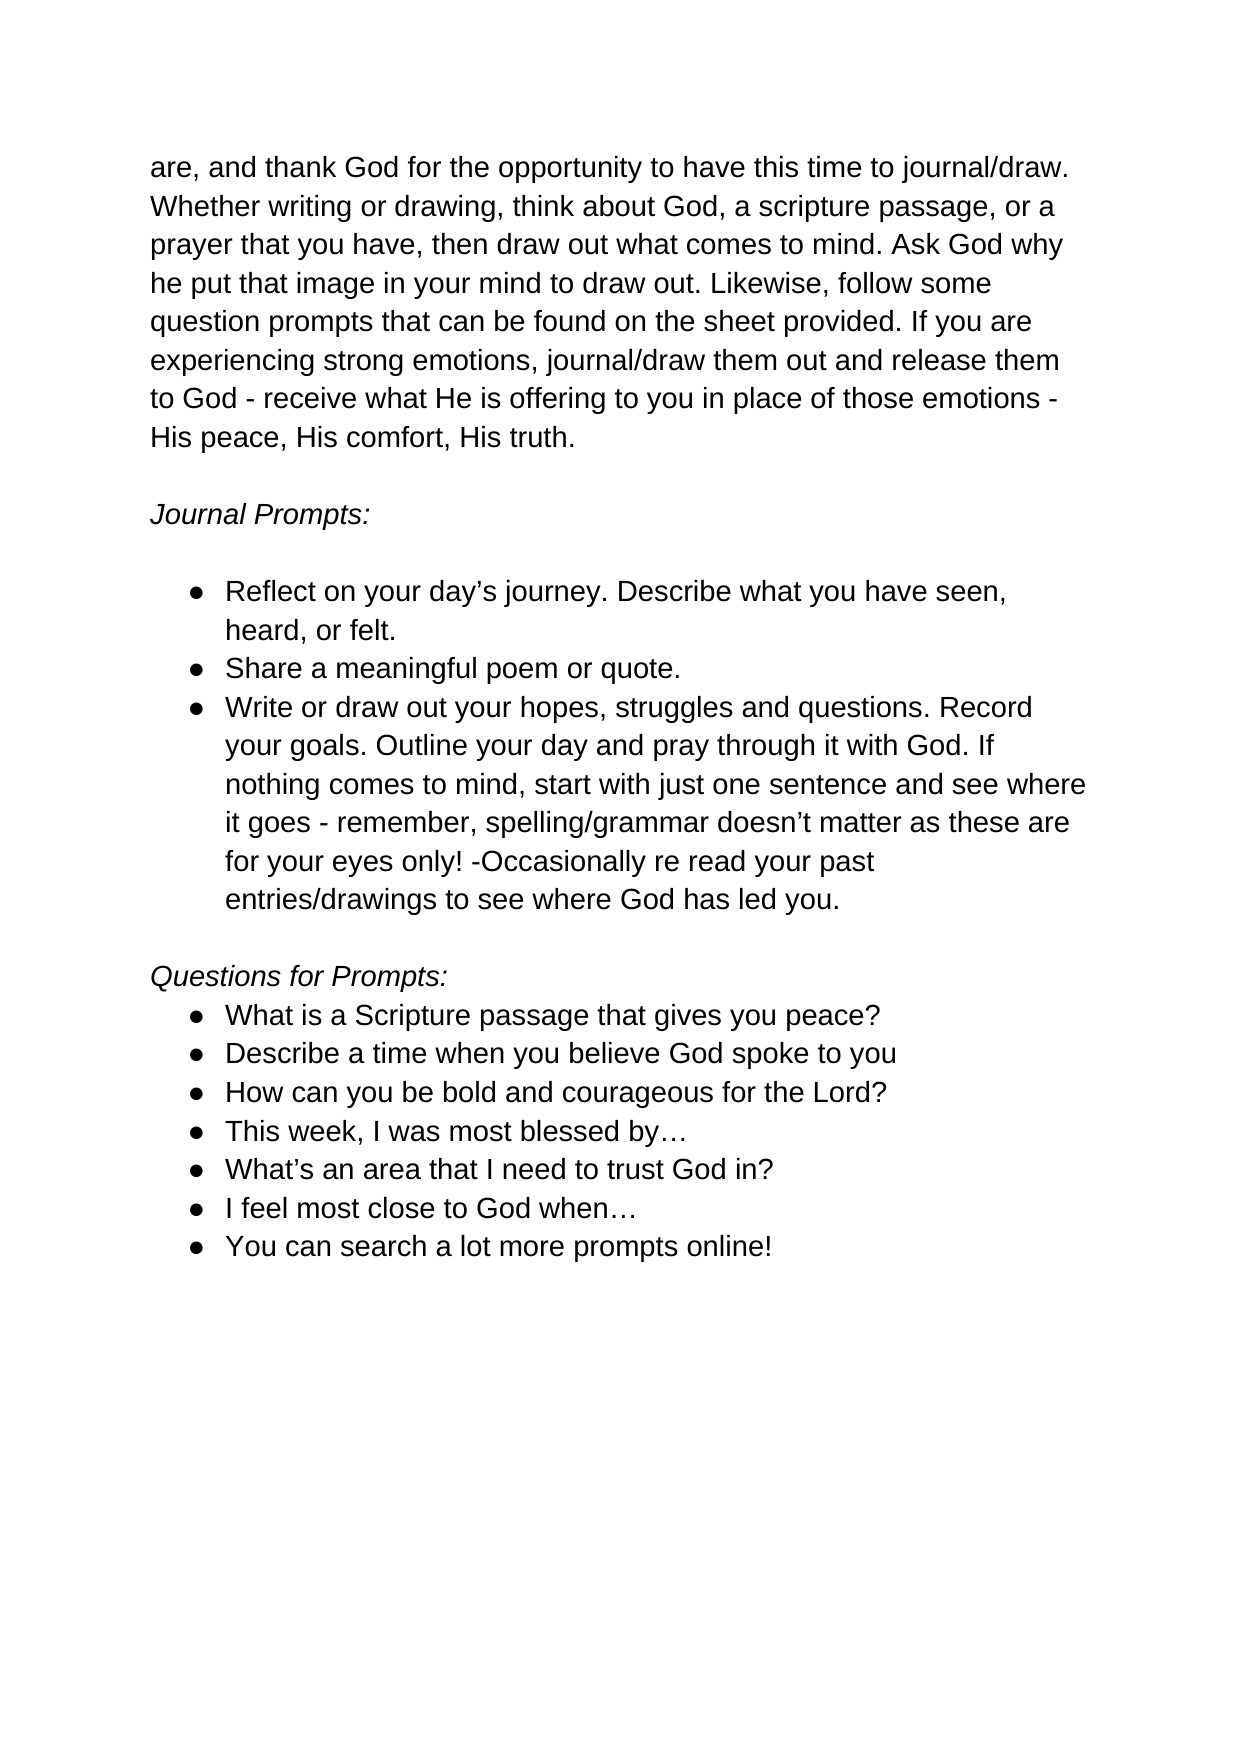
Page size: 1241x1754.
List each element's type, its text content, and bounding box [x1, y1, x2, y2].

list What is a Scripture passage that gives you peace? [187, 998, 1090, 1031]
list This week, I was most blessed by… [187, 1113, 1090, 1147]
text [150, 150, 1090, 453]
list You can search a lot more prompts online! [187, 1229, 1090, 1263]
text Journal Prompts: [150, 497, 1090, 530]
list What’s an area that I need to trust God in? [187, 1152, 1090, 1186]
list I feel most close to God when… [187, 1191, 1090, 1224]
list How can you be bold and courageous for the Lord? [187, 1075, 1090, 1108]
list Share a meaningful poem or quote. [187, 651, 1090, 684]
list Describe a time when you believe God spoke to you [187, 1036, 1090, 1070]
list Write or draw out your hopes, struggles and questions. Record your goals. Outline your day and pray through it with God. If nothing comes to mind, start with just one sentence and see where it goes - remember, spelling/grammar doesn’t matter as these are for your eyes only! -Occasionally re read your past entries/drawings to see where God has led you. [187, 689, 1090, 916]
text Questions for Prompts: [150, 959, 1090, 993]
list Reflect on your day’s journey. Describe what you have seen, heard, or felt. [187, 574, 1090, 646]
